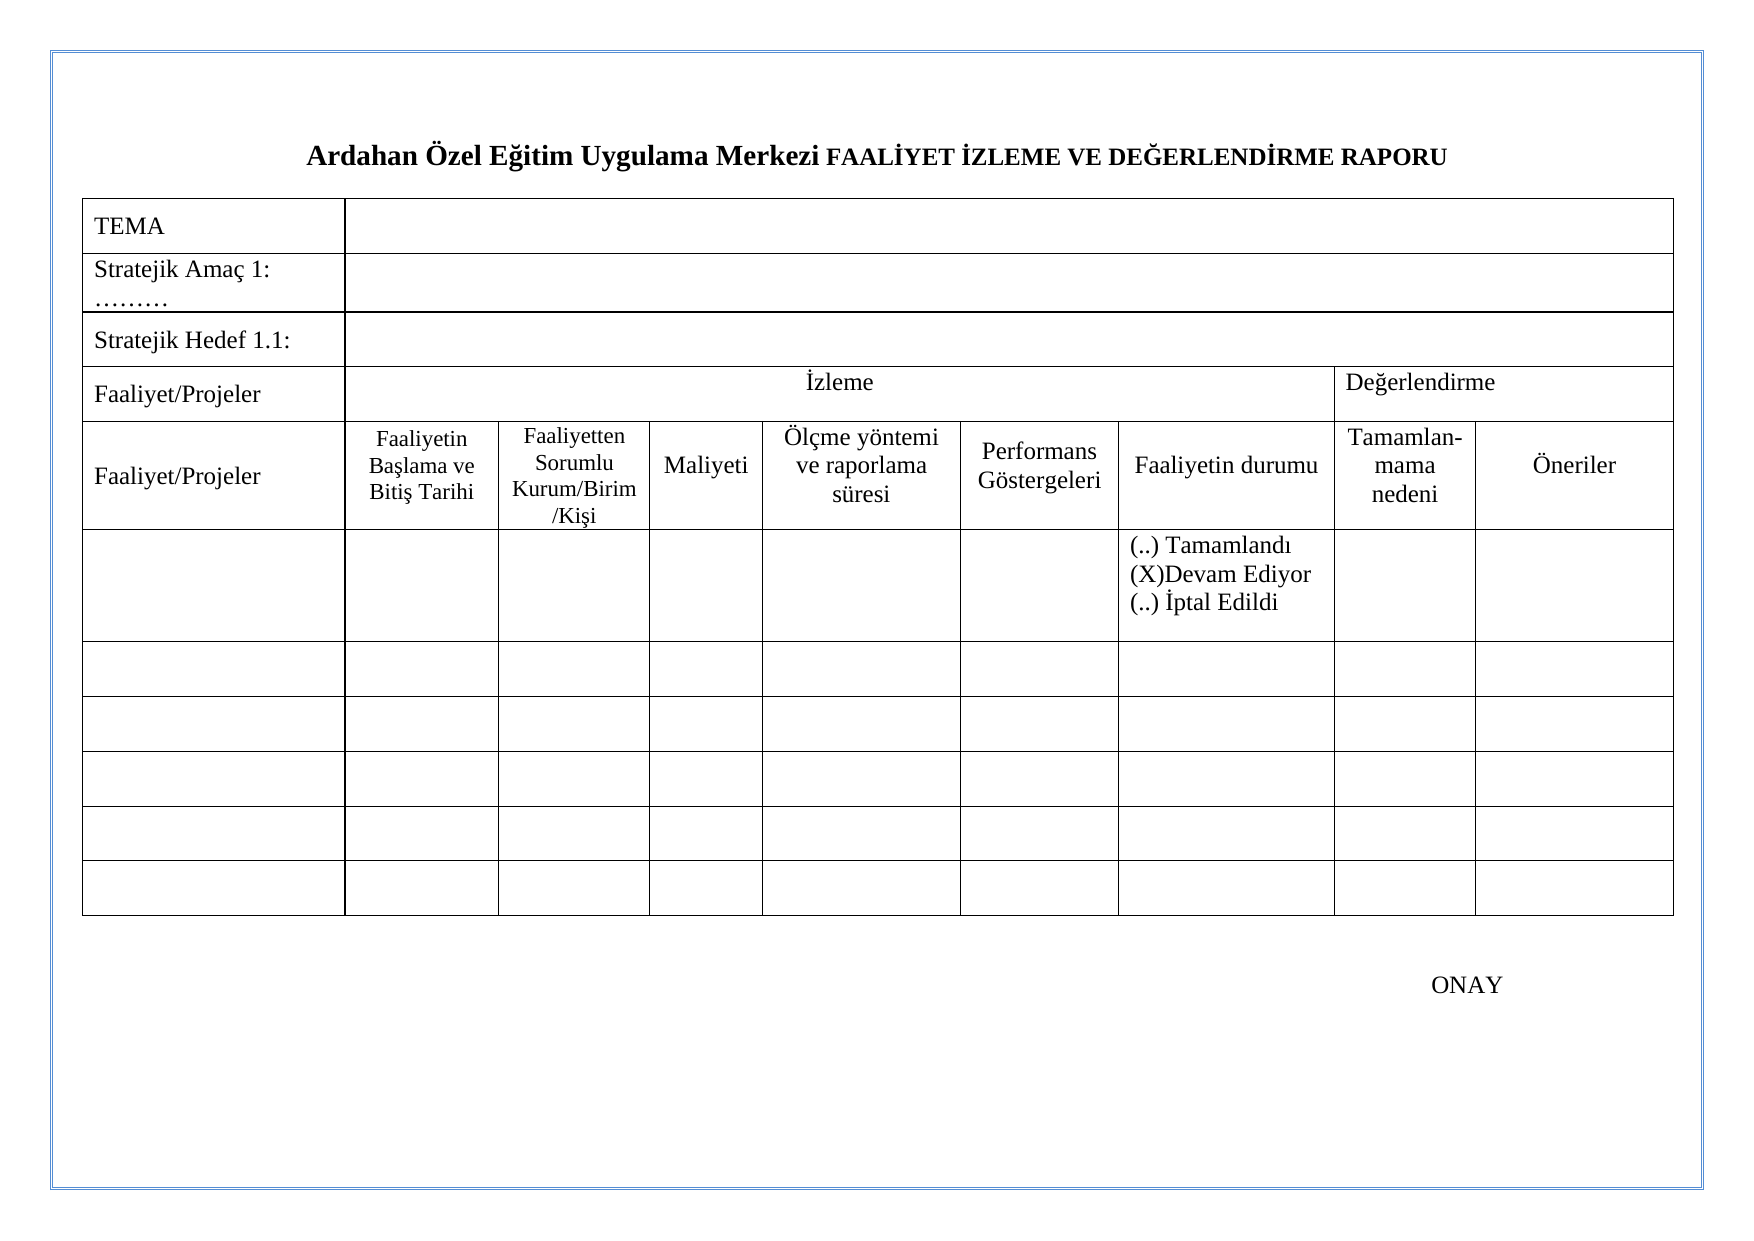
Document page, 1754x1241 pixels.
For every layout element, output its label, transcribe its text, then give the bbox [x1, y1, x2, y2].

table_cell [83, 861, 344, 915]
table_cell [1476, 861, 1673, 915]
table_cell Faaliyetin Başlama ve Bitiş Tarihi [346, 422, 498, 529]
table_cell [1119, 697, 1334, 751]
table_cell Maliyeti [650, 422, 762, 529]
table_cell Ölçme yöntemi ve raporlama süresi [763, 422, 960, 529]
table_cell Stratejik Hedef 1.1: [83, 313, 344, 366]
table_cell [346, 752, 498, 806]
text ONAY [1200, 970, 1660, 999]
table_cell [1476, 697, 1673, 751]
table_cell [1335, 530, 1475, 641]
table_cell [763, 807, 960, 860]
table_cell Faaliyetten Sorumlu Kurum/Birim/Kişi [499, 422, 649, 529]
table_cell [346, 642, 498, 696]
table_cell Faaliyetin durumu [1119, 422, 1334, 529]
table_cell [763, 752, 960, 806]
table_cell [1119, 752, 1334, 806]
table_cell [961, 807, 1118, 860]
text Ardahan Özel Eğitim Uygulama Merkezi FAALİYET İZLEME VE DEĞERLENDİRME RAPORU [94, 138, 1660, 172]
table_cell [83, 807, 344, 860]
table_cell [961, 530, 1118, 641]
table_cell Öneriler [1476, 422, 1673, 529]
table_cell [346, 861, 498, 915]
table_cell [650, 752, 762, 806]
table_cell (..) Tamamlandı (X)Devam Ediyor (..) İptal Edildi [1119, 530, 1334, 641]
table_cell Faaliyet/Projeler [83, 367, 344, 421]
table_cell [650, 530, 762, 641]
table_cell [499, 642, 649, 696]
table_cell [1119, 642, 1334, 696]
table_cell [763, 530, 960, 641]
table_cell [961, 642, 1118, 696]
table_cell [763, 861, 960, 915]
table_cell [346, 313, 1673, 366]
table_cell [1476, 752, 1673, 806]
table_cell [1335, 861, 1475, 915]
table_cell [961, 752, 1118, 806]
table_cell [346, 530, 498, 641]
table_cell [346, 807, 498, 860]
table_cell [961, 697, 1118, 751]
table_cell [1476, 807, 1673, 860]
table_cell [961, 861, 1118, 915]
table_cell [499, 697, 649, 751]
table_cell İzleme [346, 367, 1334, 421]
table_cell [650, 807, 762, 860]
table_cell [1335, 642, 1475, 696]
table_cell Değerlendirme [1335, 367, 1673, 421]
table_cell Performans Göstergeleri [961, 422, 1118, 529]
table_cell [499, 861, 649, 915]
table_header [346, 199, 1673, 253]
table_cell [650, 697, 762, 751]
table_cell [499, 530, 649, 641]
table_cell Faaliyet/Projeler [83, 422, 344, 529]
table_cell [499, 752, 649, 806]
table_cell [83, 752, 344, 806]
table_cell [763, 642, 960, 696]
table_cell [83, 530, 344, 641]
table_cell [1476, 530, 1673, 641]
table_cell [1476, 642, 1673, 696]
table_cell [83, 642, 344, 696]
table_cell [763, 697, 960, 751]
table_cell Tamamlan-mama nedeni [1335, 422, 1475, 529]
table_cell [650, 642, 762, 696]
table_cell [346, 254, 1673, 311]
table_cell [1335, 697, 1475, 751]
table_cell [650, 861, 762, 915]
table_header TEMA [83, 199, 344, 253]
table_cell [1335, 807, 1475, 860]
table_cell Stratejik Amaç 1:……… [83, 254, 344, 311]
table_cell [499, 807, 649, 860]
table_cell [1335, 752, 1475, 806]
table_cell [1119, 861, 1334, 915]
table_cell [346, 697, 498, 751]
table_cell [1119, 807, 1334, 860]
table_cell [83, 697, 344, 751]
